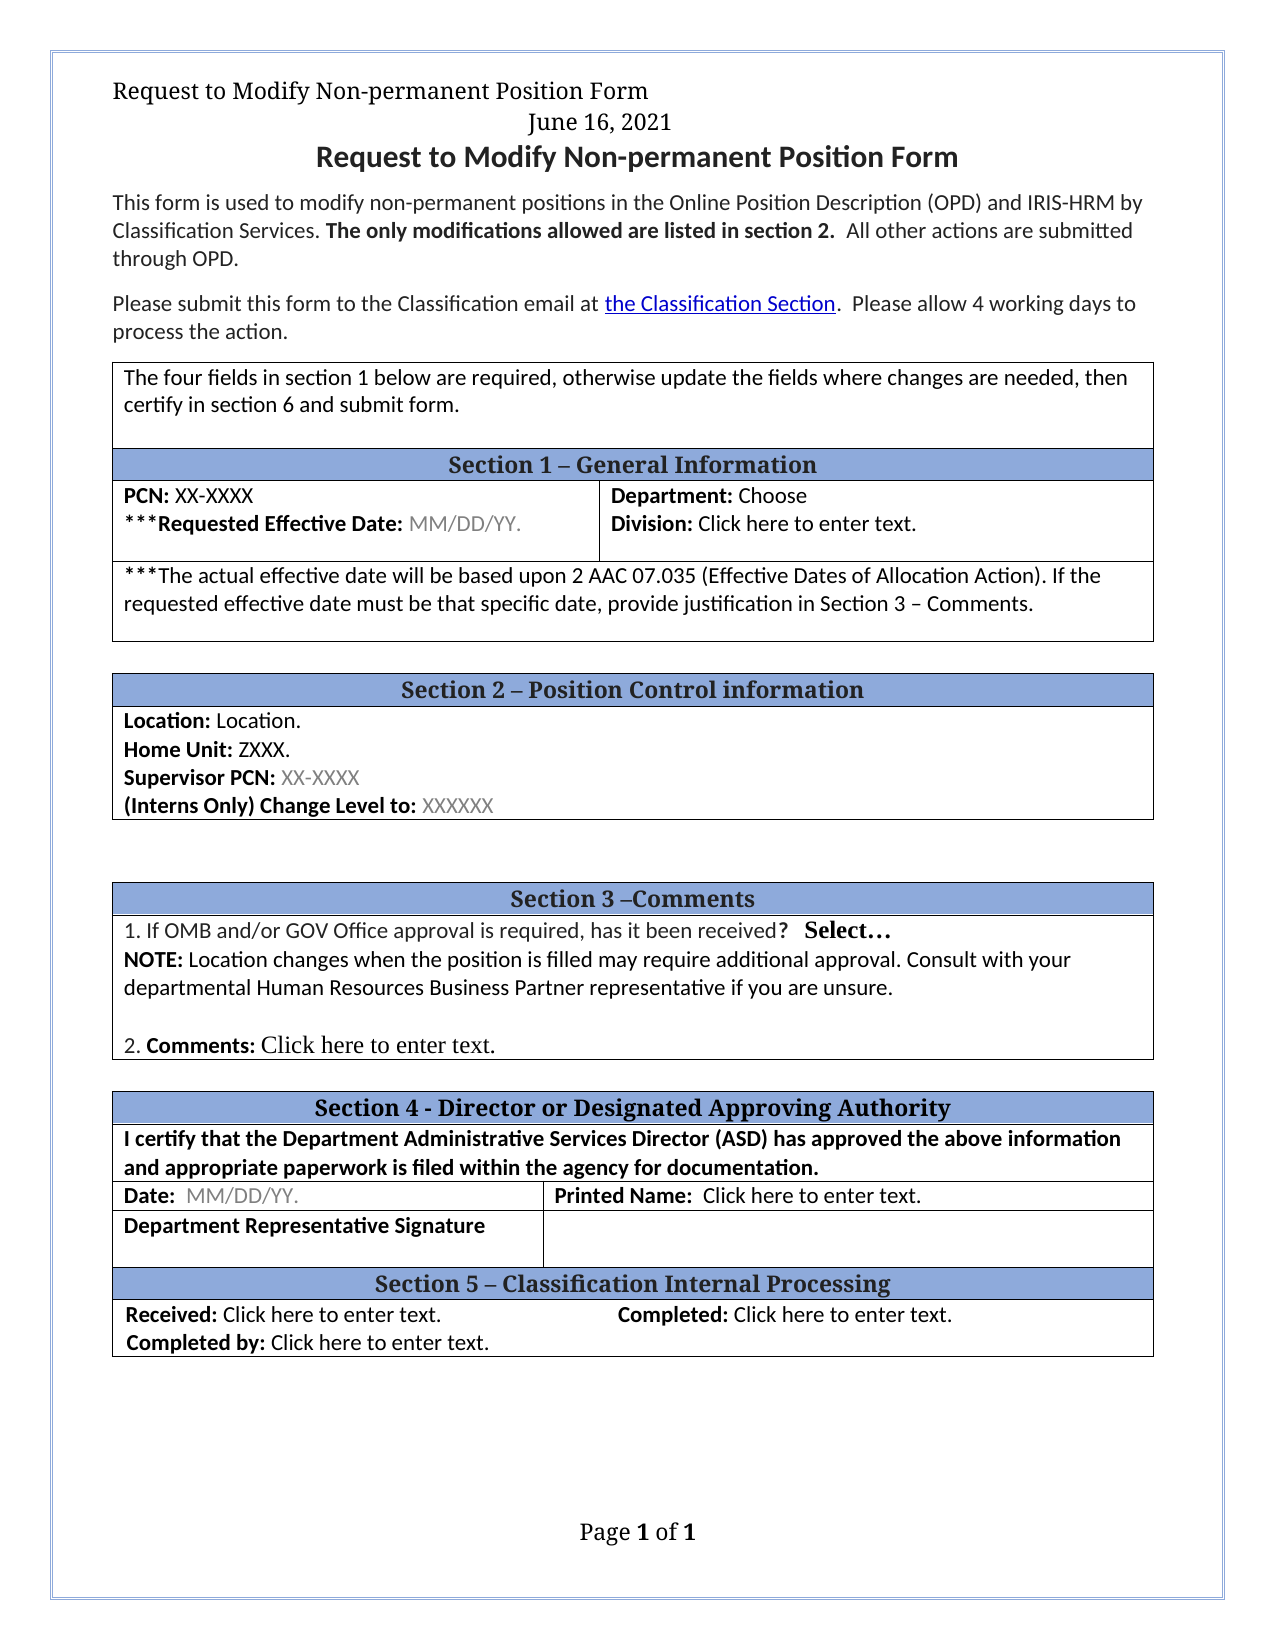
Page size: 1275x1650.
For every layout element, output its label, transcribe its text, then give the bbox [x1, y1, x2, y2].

table_header Section 4 - Director or Designated Approving Authority [113, 1092, 1153, 1123]
table_cell PCN: ***Requested Effective Date: [113, 481, 599, 561]
table_cell I certify that the Department Administrative Services Director (ASD) has approved the above information and appropriate paperwork is filed within the agency for documentation. [113, 1125, 1153, 1181]
table_cell Section 1 – General Information [113, 449, 1153, 480]
table_cell ***The actual effective date will be based upon 2 AAC 07.035 (Effective Dates of Allocation Action). If the requested effective date must be that specific date, provide justification in Section 3 – Comments. [113, 562, 1153, 641]
table_cell Received: Completed: Completed by: [113, 1300, 1153, 1356]
table_cell Department Representative Signature [113, 1211, 543, 1267]
table_header The four fields in section 1 below are required, otherwise update the fields where changes are needed, then certify in section 6 and submit form. [113, 363, 1153, 448]
table_cell Location: Home Unit: Supervisor PCN: (Interns Only) Change Level to: XXXXXX [113, 707, 1153, 819]
table_cell Section 5 – Classification Internal Processing [113, 1268, 1153, 1299]
table_cell Date: [113, 1182, 543, 1210]
table_cell 1. If OMB and/or GOV Office approval is required, has it been received? NOTE: Location changes when the position is filled may require additional approval. Consult with your departmental Human Resources Business Partner representative if you are unsure. 2. Comments: [113, 916, 1153, 1059]
text This form is used to modify non-permanent positions in the Online Position Description (OPD) and IRIS-HRM by Classification Services. The only modifications allowed are listed in section 2. All other actions are submitted through OPD. [112, 188, 1162, 272]
table_cell Department: Division: [600, 481, 1153, 561]
table_header Section 3 –Comments [113, 883, 1153, 914]
text Request to Modify Non-permanent Position Form [112, 137, 1162, 176]
table_header Section 2 – Position Control information [113, 674, 1153, 706]
text Please submit this form to the Classification email at the Classification Section. Please allow 4 working days to process the action. [112, 289, 1162, 345]
table_cell [544, 1211, 1153, 1267]
table_cell Printed Name: [544, 1182, 1153, 1210]
